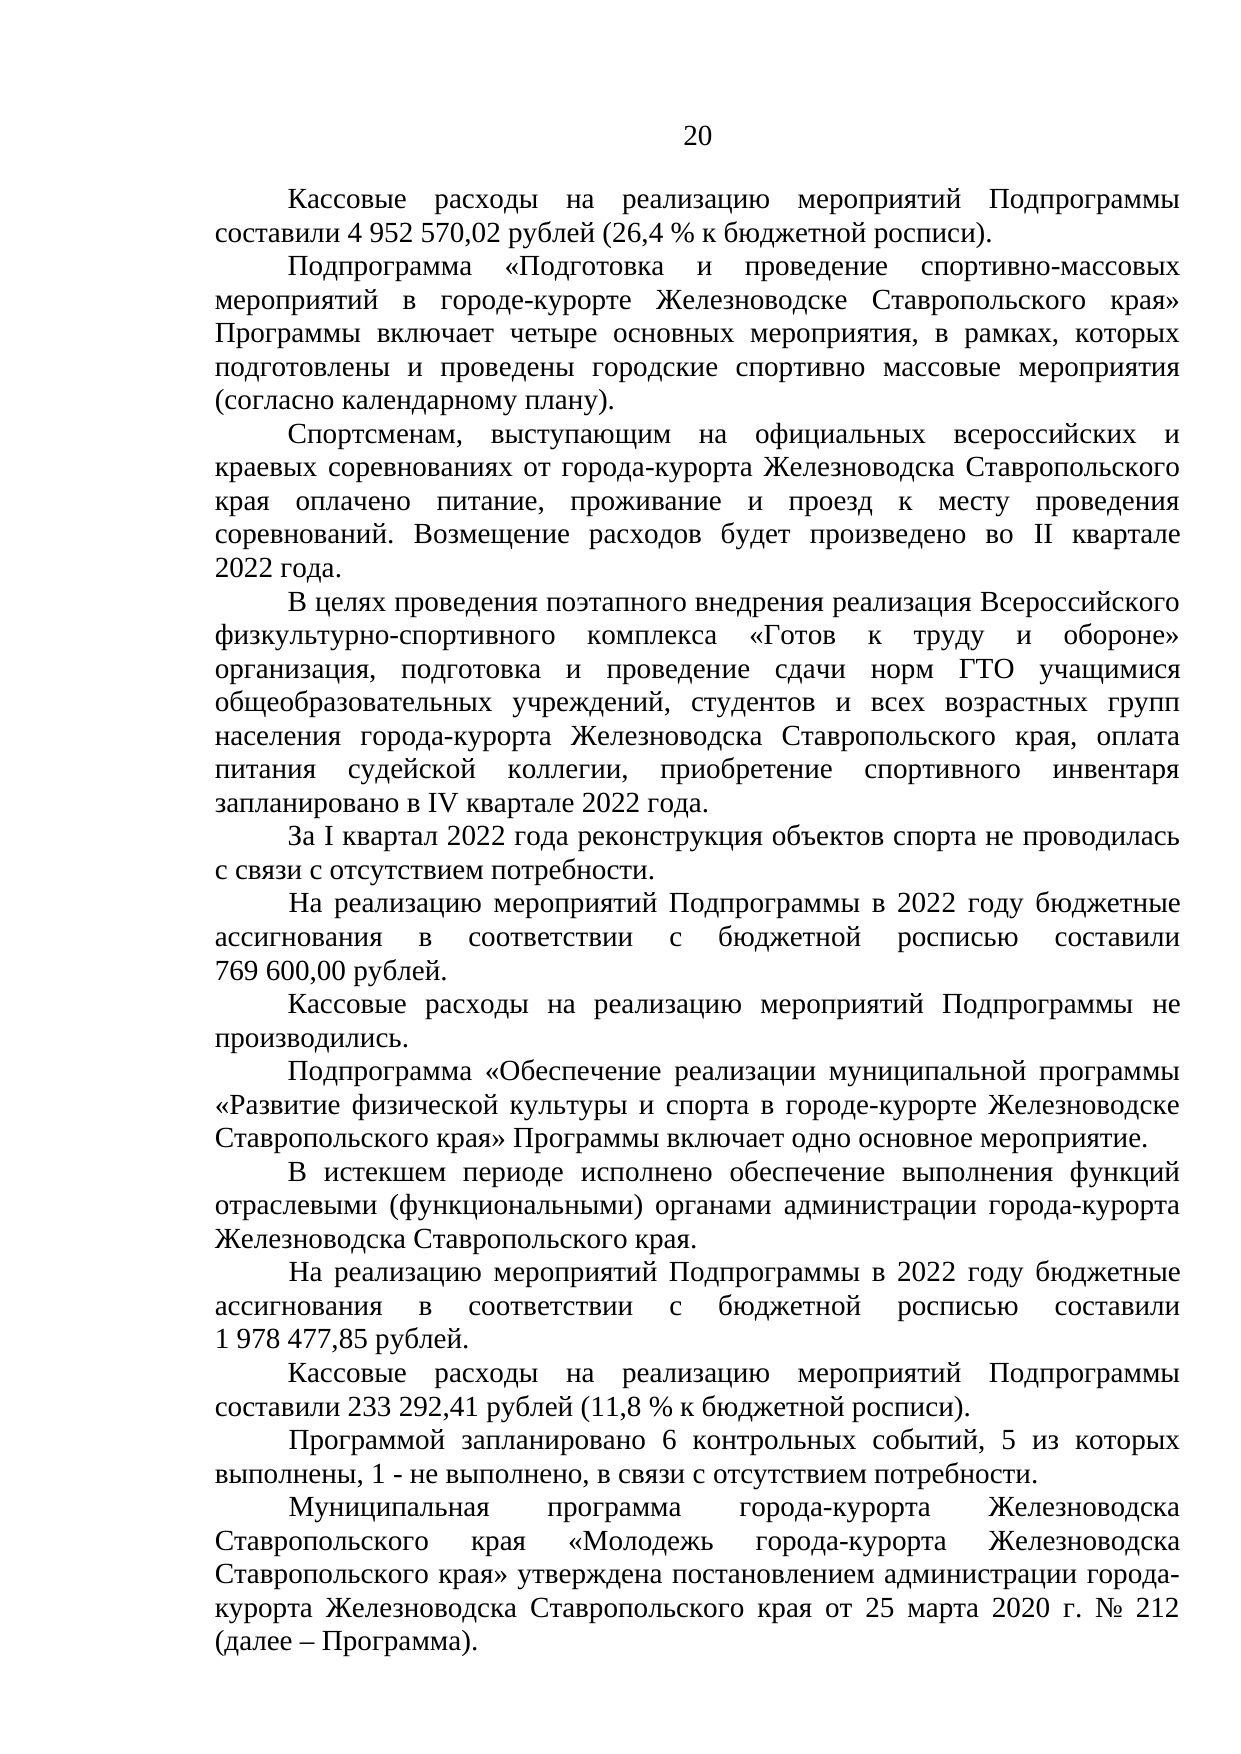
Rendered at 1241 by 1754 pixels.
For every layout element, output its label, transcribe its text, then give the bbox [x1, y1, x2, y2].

text На реализацию мероприятий Подпрограммы в 2022 году бюджетные ассигнования в соответствии с бюджетной росписью составили 1 978 477,85 рублей. [214, 1254, 1181, 1355]
text Кассовые расходы на реализацию мероприятий Подпрограммы составили 4 952 570,02 рублей (26,4 % к бюджетной росписи). [214, 181, 1181, 248]
text Спортсменам, выступающим на официальных всероссийских и краевых соревнованиях от города-курорта Железноводска Ставропольского края оплачено питание, проживание и проезд к месту проведения соревнований. Возмещение расходов будет произведено во II квартале 2022 года. [214, 416, 1181, 584]
text Программой запланировано 6 контрольных событий, 5 из которых выполнены, 1 - не выполнено, в связи с отсутствием потребности. [214, 1422, 1181, 1489]
text Подпрограмма «Подготовка и проведение спортивно-массовых мероприятий в городе-курорте Железноводске Ставропольского края» Программы включает четыре основных мероприятия, в рамках, которых подготовлены и проведены городские спортивно массовые мероприятия (согласно календарному плану). [214, 248, 1181, 416]
text Муниципальная программа города-курорта Железноводска Ставропольского края «Молодежь города-курорта Железноводска Ставропольского края» утверждена постановлением администрации города-курорта Железноводска Ставропольского края от 25 марта 2020 г. № 212 (далее – Программа). [214, 1489, 1181, 1657]
text В истекшем периоде исполнено обеспечение выполнения функций отраслевыми (функциональными) органами администрации города-курорта Железноводска Ставропольского края. [214, 1154, 1181, 1254]
text В целях проведения поэтапного внедрения реализация Всероссийского физкультурно-спортивного комплекса «Готов к труду и обороне» организация, подготовка и проведение сдачи норм ГТО учащимися общеобразовательных учреждений, студентов и всех возрастных групп населения города-курорта Железноводска Ставропольского края, оплата питания судейской коллегии, приобретение спортивного инвентаря запланировано в IV квартале 2022 года. [214, 584, 1181, 818]
text Кассовые расходы на реализацию мероприятий Подпрограммы составили 233 292,41 рублей (11,8 % к бюджетной росписи). [214, 1355, 1181, 1422]
text На реализацию мероприятий Подпрограммы в 2022 году бюджетные ассигнования в соответствии с бюджетной росписью составили 769 600,00 рублей. [214, 886, 1181, 986]
text Кассовые расходы на реализацию мероприятий Подпрограммы не производились. [214, 986, 1181, 1053]
text Подпрограмма «Обеспечение реализации муниципальной программы «Развитие физической культуры и спорта в городе-курорте Железноводске Ставропольского края» Программы включает одно основное мероприятие. [214, 1053, 1181, 1154]
text За I квартал 2022 года реконструкция объектов спорта не проводилась с связи с отсутствием потребности. [214, 818, 1181, 886]
